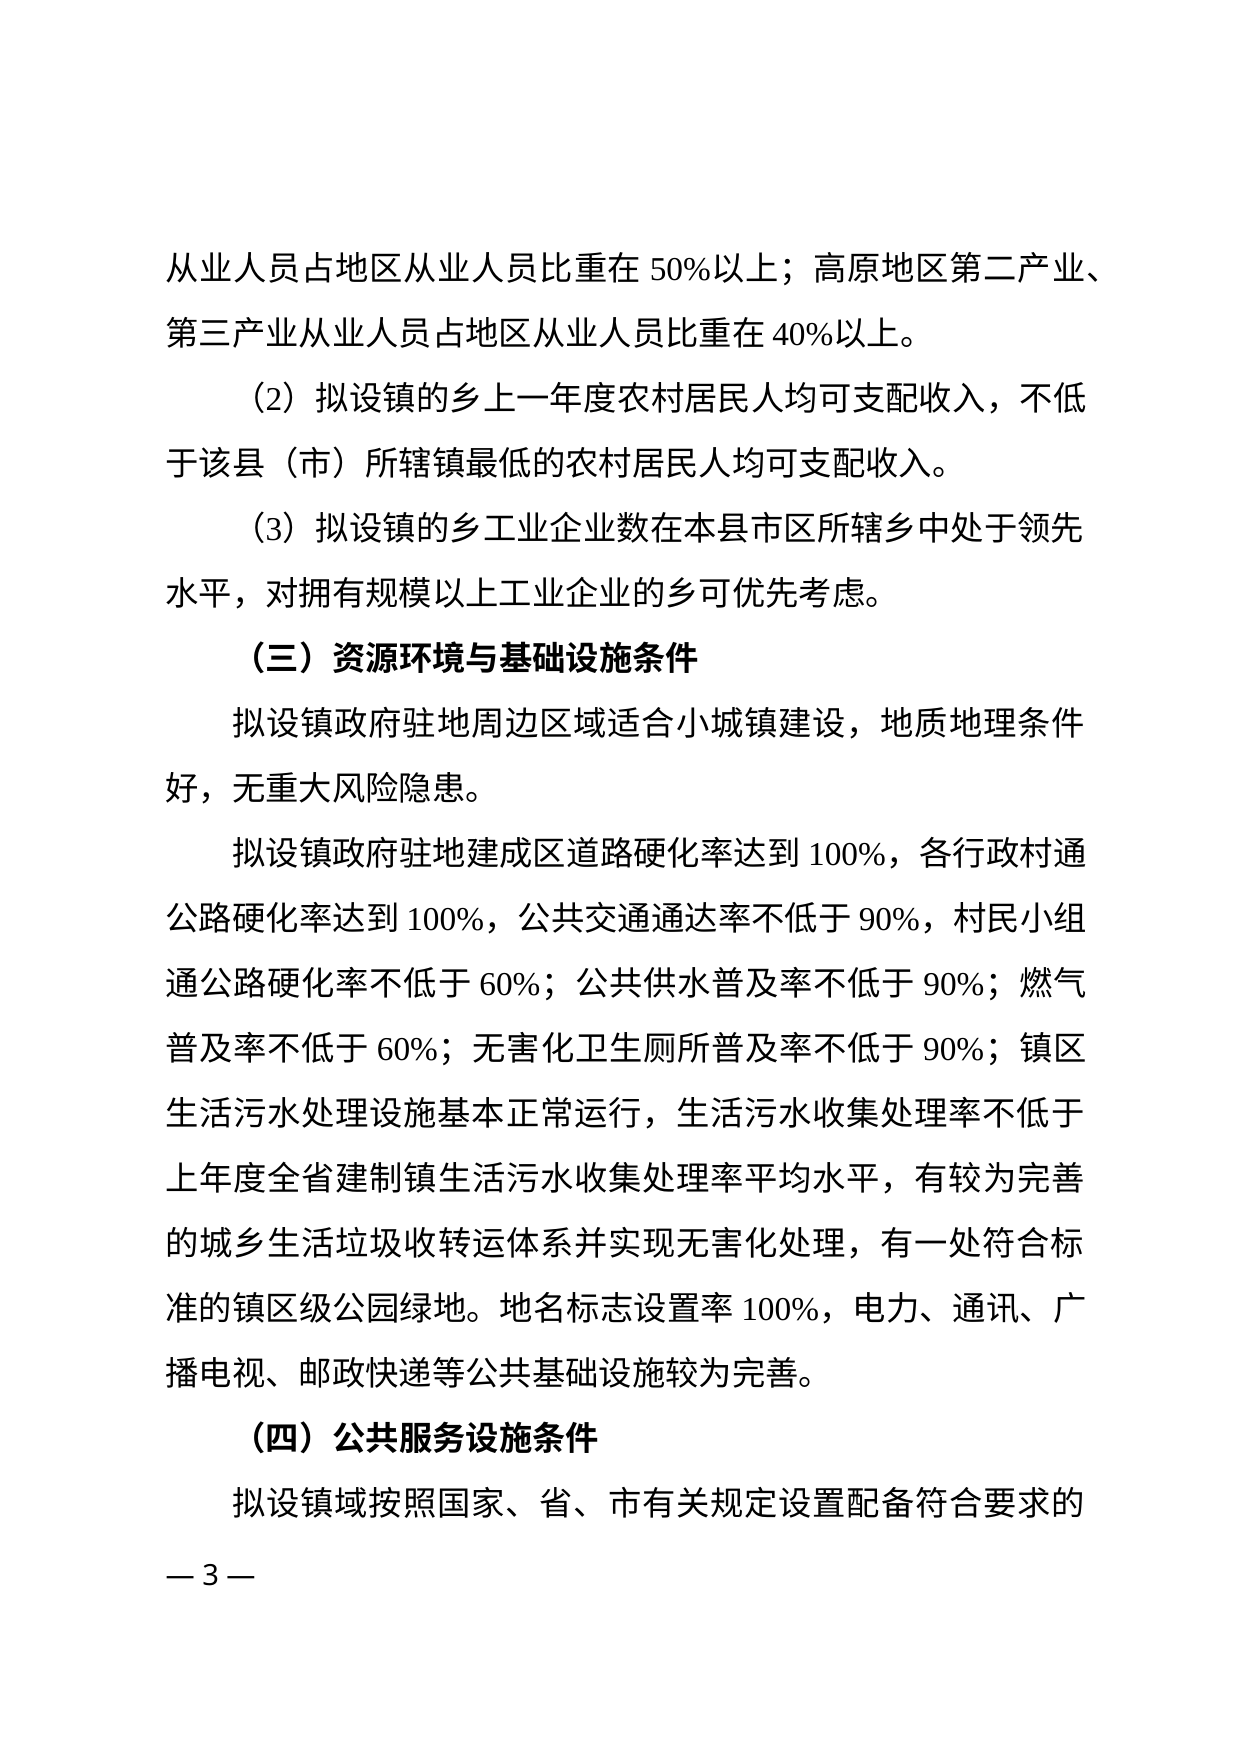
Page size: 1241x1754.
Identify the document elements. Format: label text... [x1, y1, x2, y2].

text （3）拟设镇的乡工业企业数在本县市区所辖乡中处于领先水平，对拥有规模以上工业企业的乡可优先考虑。 [165, 493, 1087, 623]
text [165, 1468, 1087, 1533]
text 拟设镇政府驻地周边区域适合小城镇建设，地质地理条件好，无重大风险隐患。 [165, 688, 1087, 818]
text 拟设镇政府驻地建成区道路硬化率达到100%，各行政村通公路硬化率达到100%，公共交通通达率不低于90%，村民小组通公路硬化率不低于60%；公共供水普及率不低于90%；燃气普及率不低于60%；无害化卫生厕所普及率不低于90%；镇区生活污水处理设施基本正常运行，生活污水收集处理率不低于上年度全省建制镇生活污水收集处理率平均水平，有较为完善的城乡生活垃圾收转运体系并实现无害化处理，有一处符合标准的镇区级公园绿地。地名标志设置率100%，电力、通讯、广播电视、邮政快递等公共基础设施较为完善。 [165, 818, 1087, 1403]
text （四）公共服务设施条件 [165, 1403, 1087, 1468]
text （三）资源环境与基础设施条件 [165, 623, 1087, 688]
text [165, 233, 1087, 363]
text （2）拟设镇的乡上一年度农村居民人均可支配收入，不低于该县（市）所辖镇最低的农村居民人均可支配收入。 [165, 363, 1087, 493]
